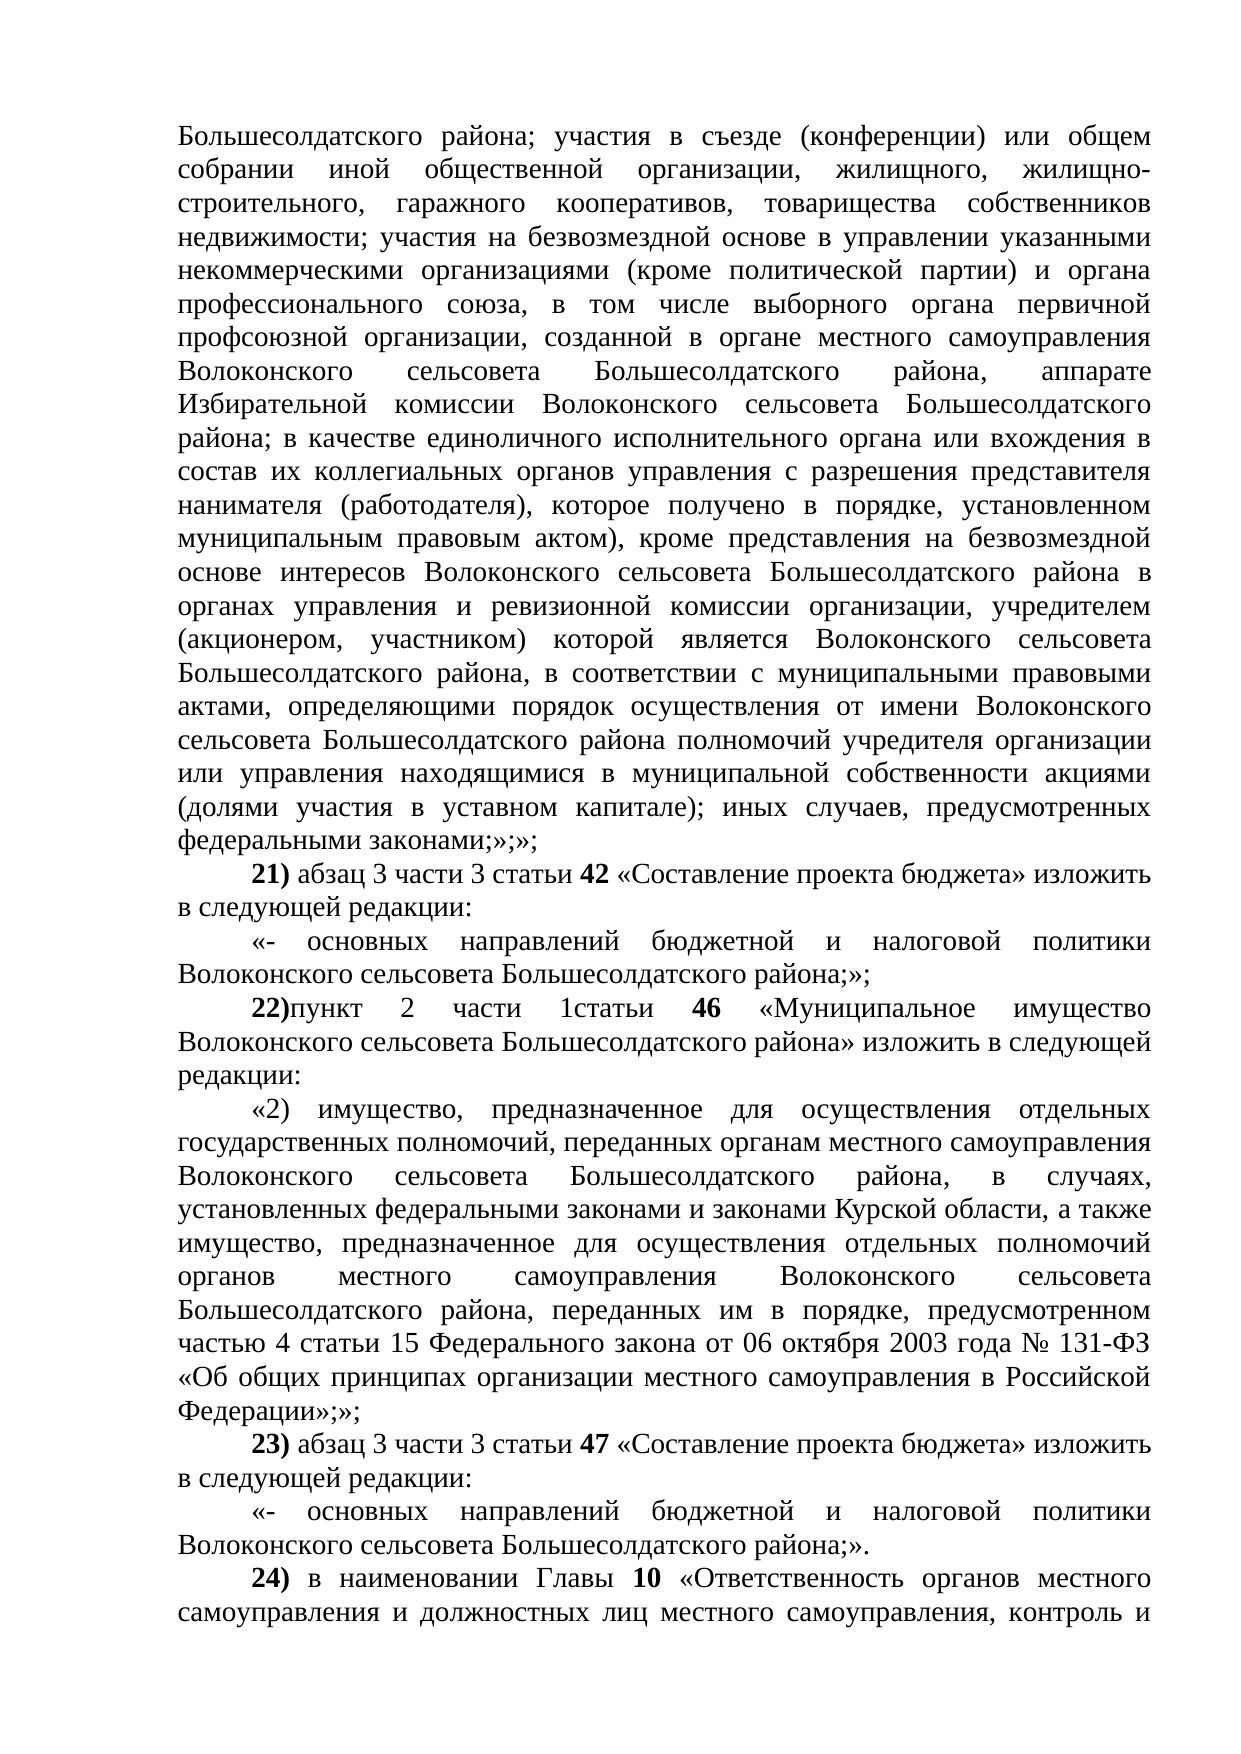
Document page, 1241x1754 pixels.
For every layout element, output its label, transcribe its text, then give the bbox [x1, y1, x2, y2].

text 23) абзац 3 части 3 статьи 47 «Составление проекта бюджета» изложить в следующей редакции: [177, 1426, 1152, 1493]
text 21) абзац 3 части 3 статьи 42 «Составление проекта бюджета» изложить в следующей редакции: [177, 856, 1152, 923]
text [177, 1560, 1152, 1627]
text «2) имущество, предназначенное для осуществления отдельных государственных полномочий, переданных органам местного самоуправления Волоконского сельсовета Большесолдатского района, в случаях, установленных федеральными законами и законами Курской области, а также имущество, предназначенное для осуществления отдельных полномочий органов местного самоуправления Волоконского сельсовета Большесолдатского района, переданных им в порядке, предусмотренном частью 4 статьи 15 Федерального закона от 06 октября 2003 года № 131-ФЗ «Об общих принципах организации местного самоуправления в Российской Федерации»;»; [177, 1091, 1152, 1426]
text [177, 118, 1152, 856]
text 22)пункт 2 части 1статьи 46 «Муниципальное имущество Волоконского сельсовета Большесолдатского района» изложить в следующей редакции: [177, 990, 1152, 1091]
text «- основных направлений бюджетной и налоговой политики Волоконского сельсовета Большесолдатского района;»; [177, 923, 1152, 990]
text «- основных направлений бюджетной и налоговой политики Волоконского сельсовета Большесолдатского района;». [177, 1493, 1152, 1560]
